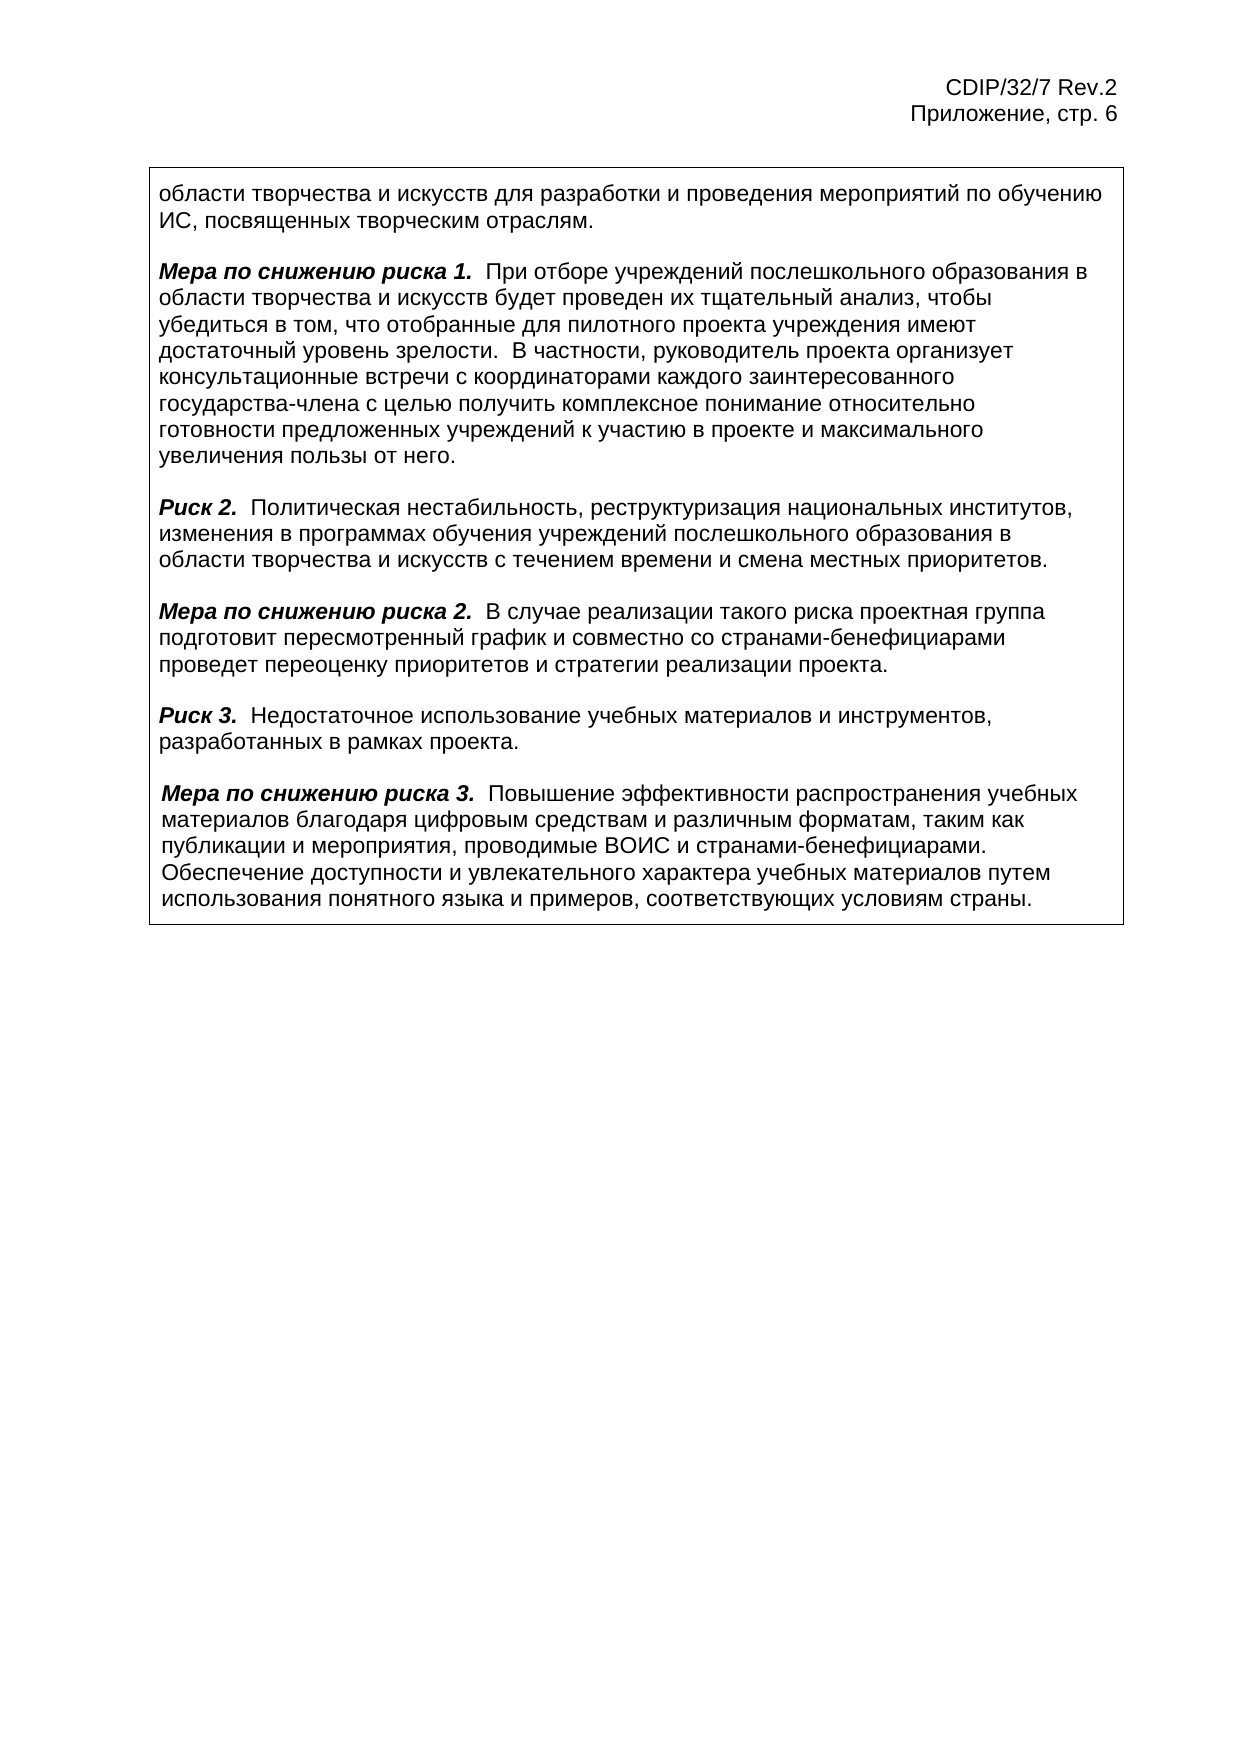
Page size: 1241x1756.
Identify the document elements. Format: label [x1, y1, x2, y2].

table_cell [150, 168, 1123, 924]
